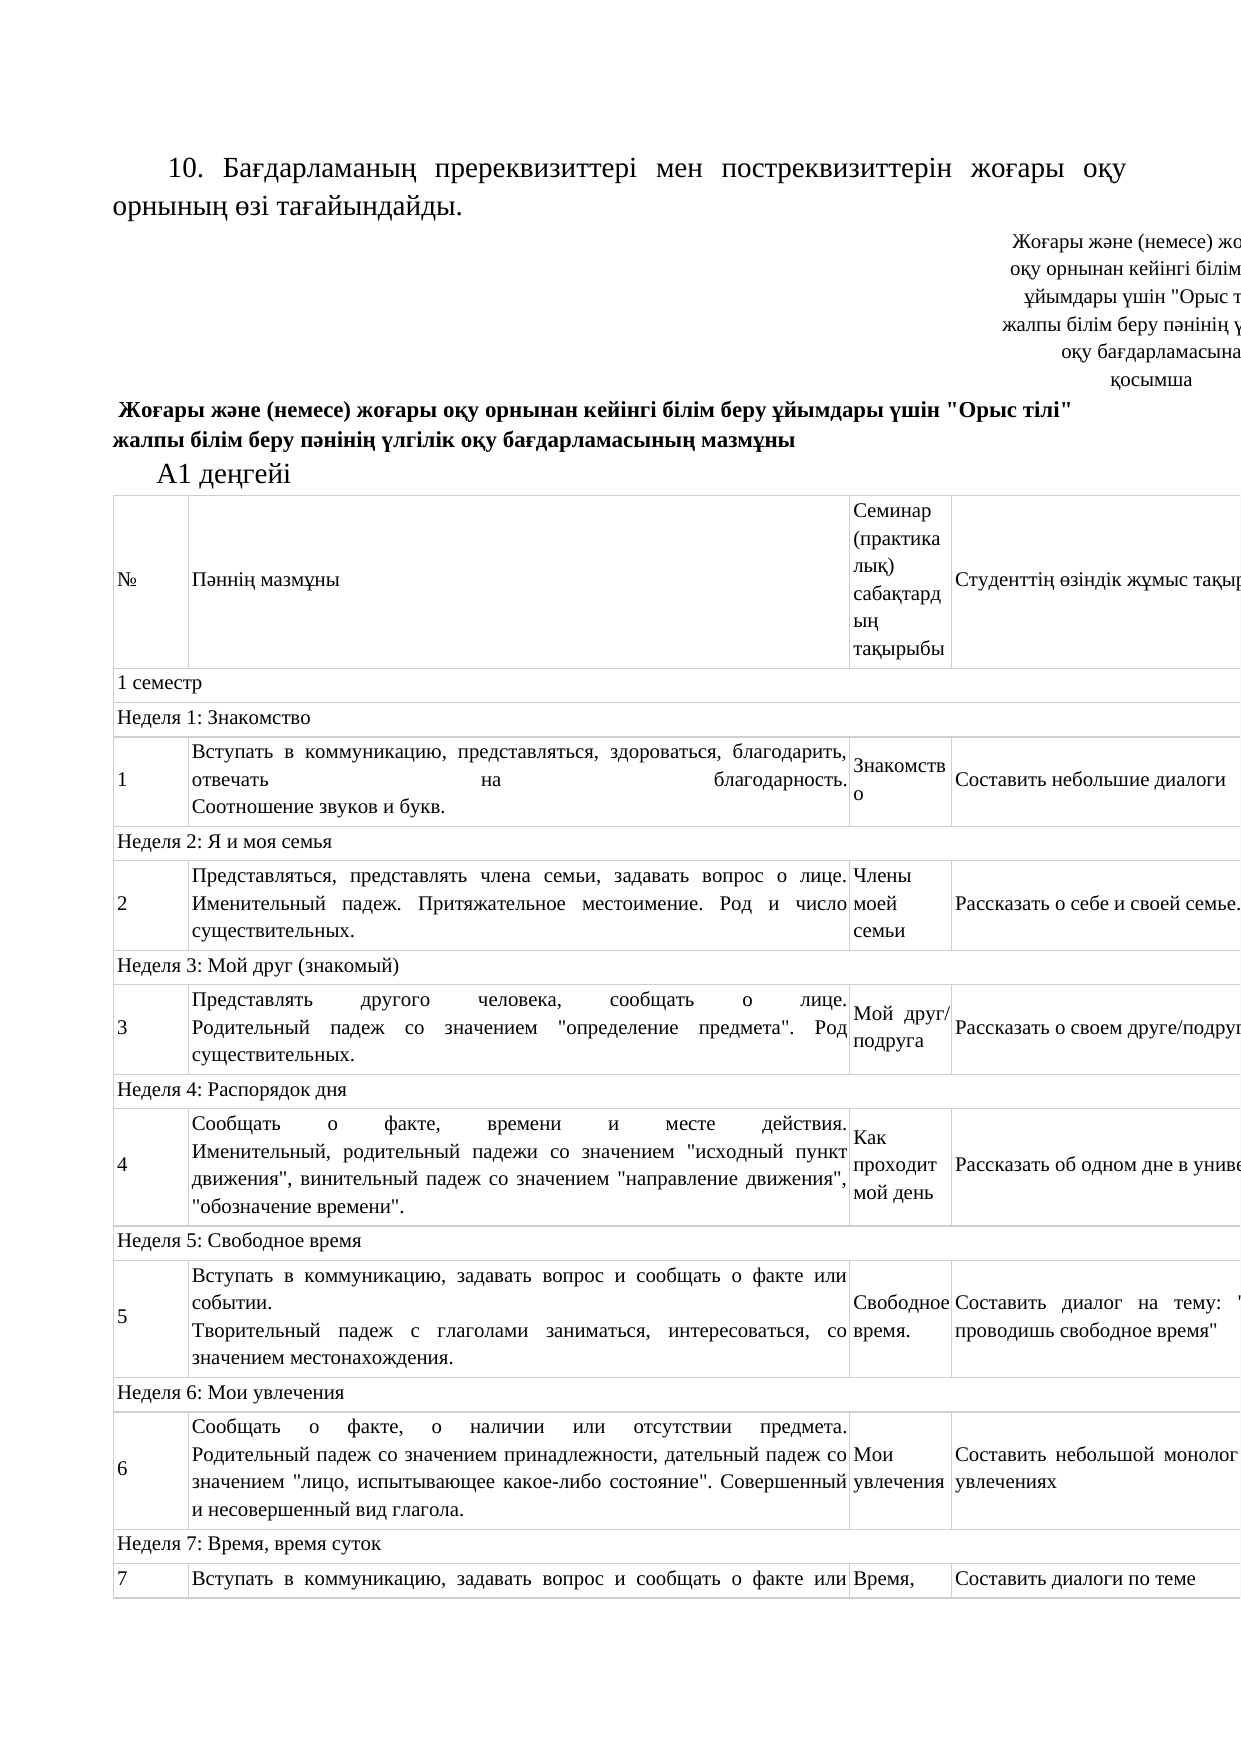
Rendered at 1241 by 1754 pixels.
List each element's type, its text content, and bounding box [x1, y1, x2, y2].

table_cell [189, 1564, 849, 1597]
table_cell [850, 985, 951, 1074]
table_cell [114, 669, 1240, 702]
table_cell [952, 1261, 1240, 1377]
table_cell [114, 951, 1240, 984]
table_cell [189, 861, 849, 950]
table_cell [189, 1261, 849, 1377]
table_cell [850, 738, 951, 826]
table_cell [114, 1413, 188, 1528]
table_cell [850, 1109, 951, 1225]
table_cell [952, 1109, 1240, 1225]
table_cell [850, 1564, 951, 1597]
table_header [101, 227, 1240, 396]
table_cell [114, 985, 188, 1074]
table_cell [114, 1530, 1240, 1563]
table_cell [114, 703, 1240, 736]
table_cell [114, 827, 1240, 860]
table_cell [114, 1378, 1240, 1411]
text 10. Бағдарламаның пререквизиттері мен постреквизиттерін жоғары оқу орнының өзі тағайындайды. [112, 150, 1128, 222]
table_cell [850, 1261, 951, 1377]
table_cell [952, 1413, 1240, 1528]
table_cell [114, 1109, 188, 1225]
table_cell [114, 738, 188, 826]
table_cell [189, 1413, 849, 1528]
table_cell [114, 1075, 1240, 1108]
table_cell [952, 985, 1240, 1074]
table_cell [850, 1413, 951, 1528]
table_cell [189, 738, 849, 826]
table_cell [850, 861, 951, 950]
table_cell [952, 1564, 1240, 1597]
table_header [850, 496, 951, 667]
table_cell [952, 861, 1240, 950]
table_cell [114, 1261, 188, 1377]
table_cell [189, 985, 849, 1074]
text Жоғары және (немесе) жоғары оқу орнынан кейінгі білім беру ұйымдары үшін "Орыс тілі" жалпы білім беру пәнінің үлгілік оқу бағдарламасының мазмұны [112, 396, 1128, 453]
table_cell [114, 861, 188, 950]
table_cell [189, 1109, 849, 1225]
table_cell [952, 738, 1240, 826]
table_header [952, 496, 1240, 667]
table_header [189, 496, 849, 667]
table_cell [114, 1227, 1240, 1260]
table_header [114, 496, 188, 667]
text А1 деңгейі [112, 457, 1128, 490]
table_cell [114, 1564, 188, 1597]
